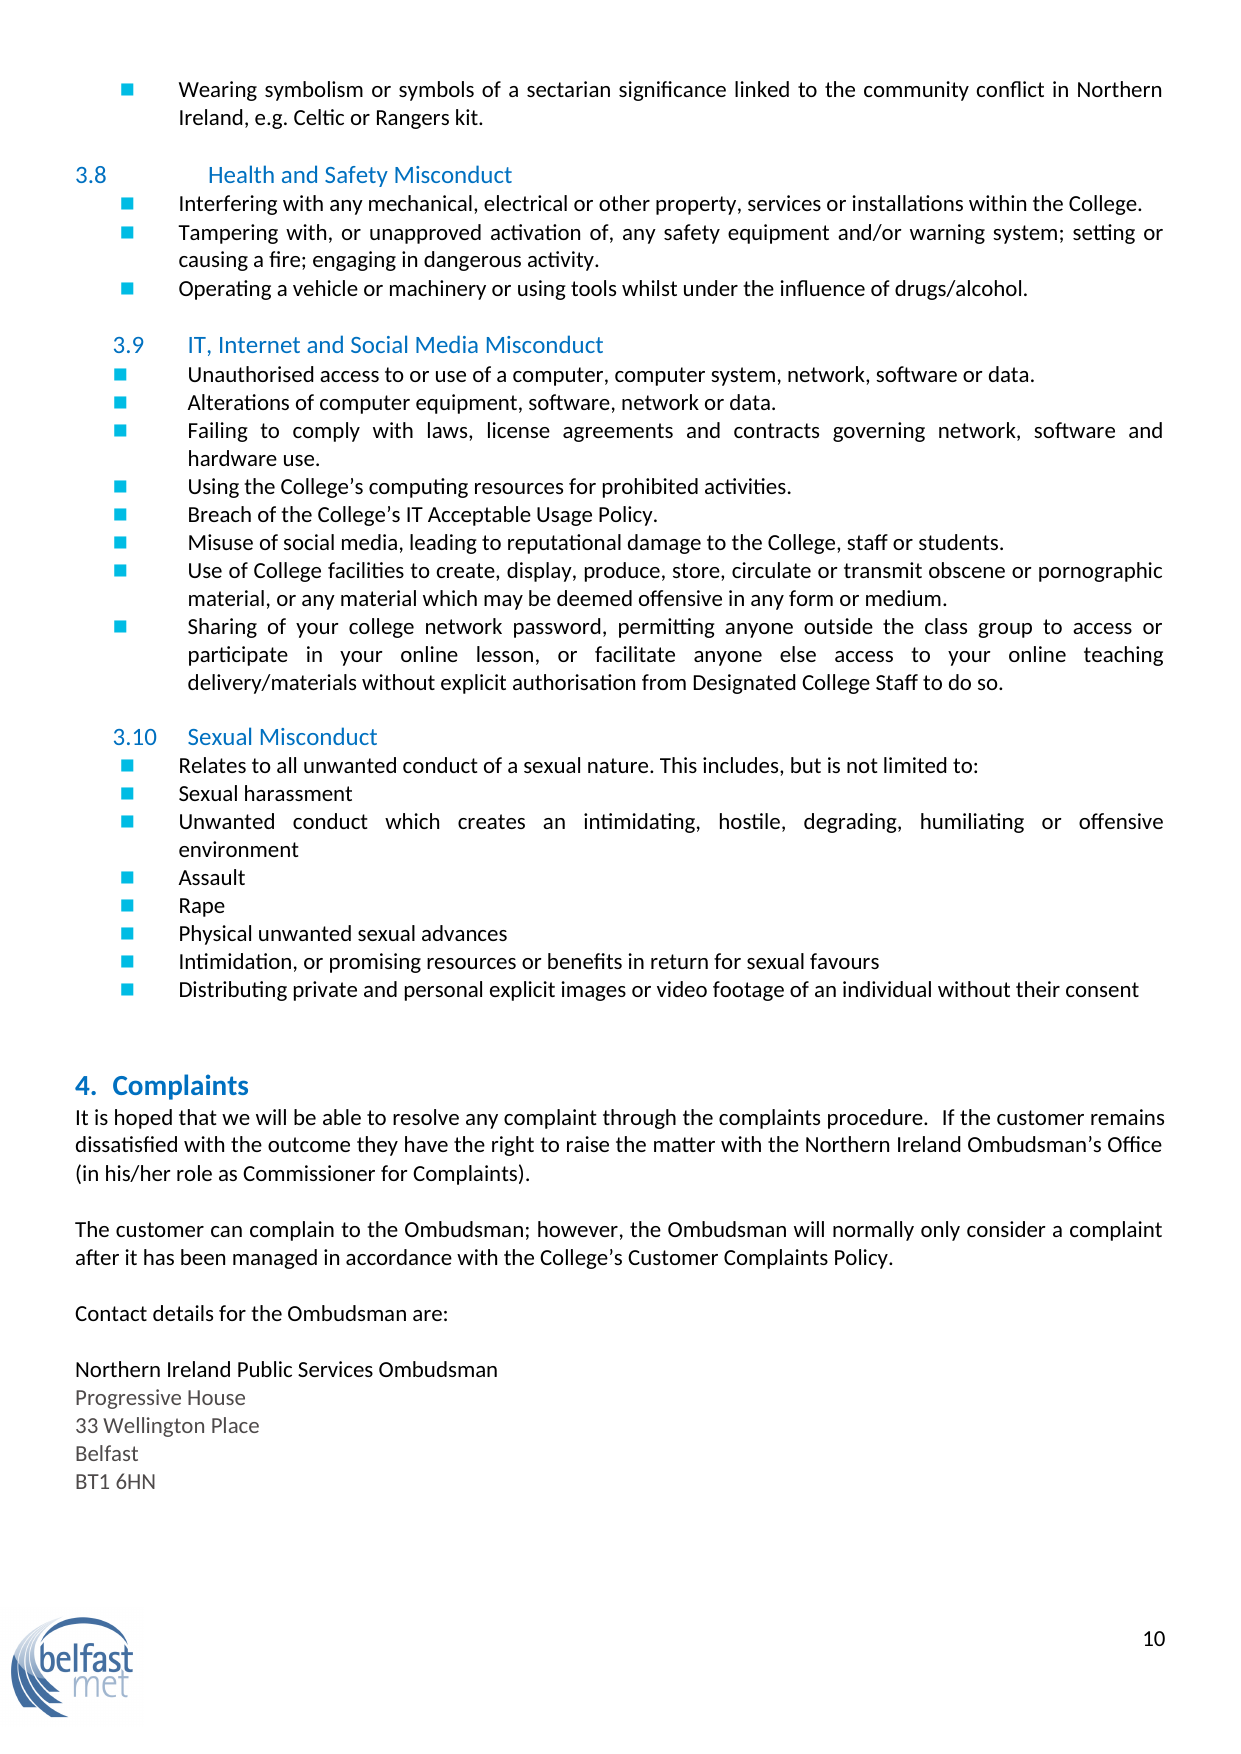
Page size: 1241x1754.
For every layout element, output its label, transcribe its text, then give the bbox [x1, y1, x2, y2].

text It is hoped that we will be able to resolve any complaint through the complaints procedure. If the customer remains dissatisfied with the outcome they have the right to raise the matter with the Northern Ireland Ombudsman’s Office (in his/her role as Commissioner for Complaints). [75, 1103, 1165, 1187]
list Sexual harassment [119, 779, 1165, 807]
list Unauthorised access to or use of a computer, computer system, network, software or data. [112, 360, 1165, 388]
list Assault [119, 863, 1165, 891]
text 3.8 Health and Safety Misconduct [75, 159, 1165, 189]
text Contact details for the Ombudsman are: [75, 1299, 1165, 1327]
list IT, Internet and Social Media Misconduct [112, 330, 1165, 360]
list Intimidation, or promising resources or benefits in return for sexual favours [119, 947, 1165, 975]
text The customer can complain to the Ombudsman; however, the Ombudsman will normally only consider a complaint after it has been managed in accordance with the College’s Customer Complaints Policy. [75, 1215, 1165, 1271]
subtitle Complaints [75, 1067, 1165, 1103]
list Sharing of your college network password, permitting anyone outside the class group to access or participate in your online lesson, or facilitate anyone else access to your online teaching delivery/materials without explicit authorisation from Designated College Staff to do so. [112, 612, 1165, 696]
list Alterations of computer equipment, software, network or data. [112, 388, 1165, 416]
list Breach of the College’s IT Acceptable Usage Policy. [112, 500, 1165, 528]
text Belfast [75, 1439, 1165, 1467]
list Distributing private and personal explicit images or video footage of an individual without their consent [119, 975, 1165, 1003]
text 33 Wellington Place [75, 1411, 1165, 1439]
text Northern Ireland Public Services Ombudsman [75, 1355, 1165, 1383]
list Sexual Misconduct [112, 721, 1165, 751]
text BT1 6HN [75, 1467, 1165, 1495]
text Progressive House [75, 1383, 1165, 1411]
list Wearing symbolism or symbols of a sectarian significance linked to the community conflict in Northern Ireland, e.g. Celtic or Rangers kit. [119, 75, 1165, 131]
list Unwanted conduct which creates an intimidating, hostile, degrading, humiliating or offensive environment [119, 807, 1165, 863]
list Using the College’s computing resources for prohibited activities. [112, 472, 1165, 500]
list Failing to comply with laws, license agreements and contracts governing network, software and hardware use. [112, 416, 1165, 472]
list Misuse of social media, leading to reputational damage to the College, staff or students. [112, 528, 1165, 556]
list Physical unwanted sexual advances [119, 919, 1165, 947]
list Rape [119, 891, 1165, 919]
list Interfering with any mechanical, electrical or other property, services or installations within the College. [119, 189, 1165, 218]
list Operating a vehicle or machinery or using tools whilst under the influence of drugs/alcohol. [119, 274, 1165, 302]
list Use of College facilities to create, display, produce, store, circulate or transmit obscene or pornographic material, or any material which may be deemed offensive in any form or medium. [112, 556, 1165, 612]
list Relates to all unwanted conduct of a sexual nature. This includes, but is not limited to: [119, 751, 1165, 779]
list Tampering with, or unapproved activation of, any safety equipment and/or warning system; setting or causing a fire; engaging in dangerous activity. [119, 218, 1165, 274]
